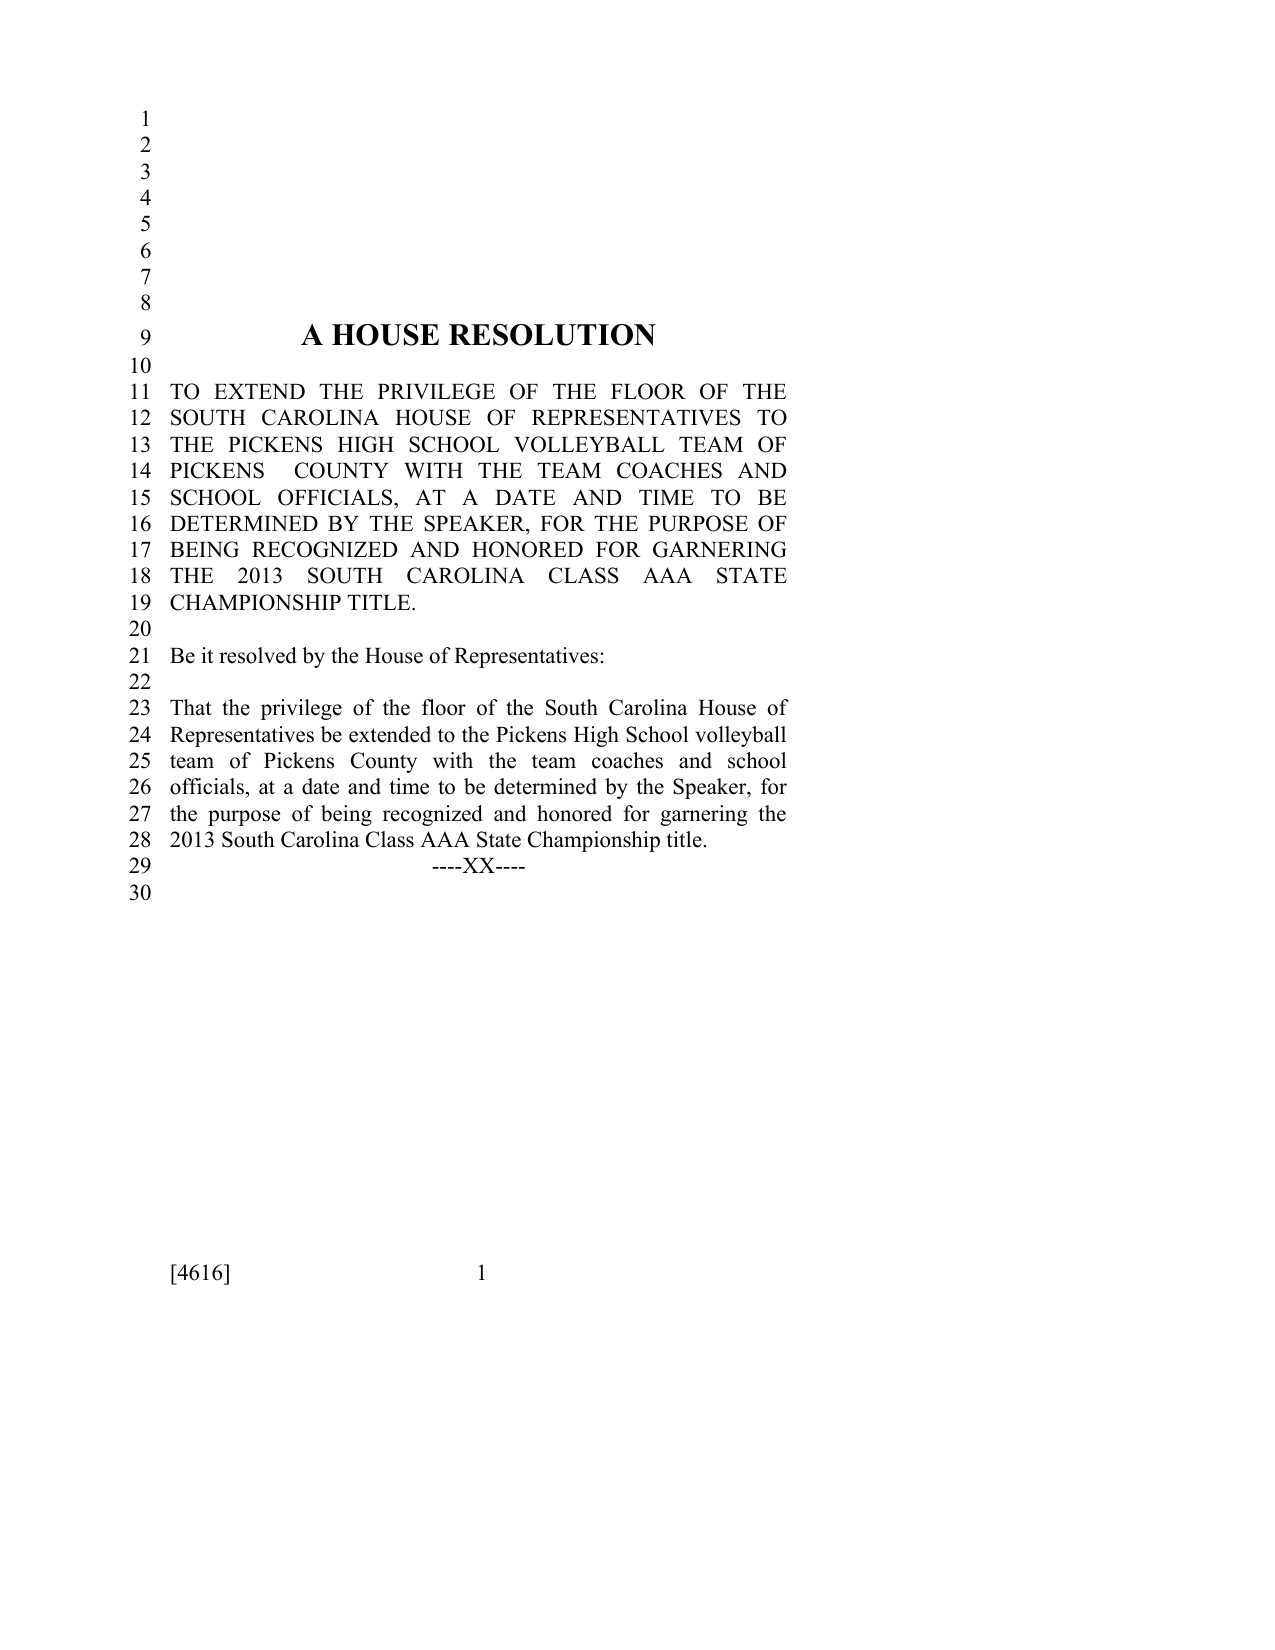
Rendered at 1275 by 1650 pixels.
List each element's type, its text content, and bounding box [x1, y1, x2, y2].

text That the privilege of the floor of the South Carolina House of Representatives be extended to the Pickens High School volleyball team of Pickens County with the team coaches and school officials, at a date and time to be determined by the Speaker, for the purpose of being recognized and honored for garnering the 2013 South Carolina Class AAA State Championship title. [169, 694, 787, 852]
text TO EXTEND THE PRIVILEGE OF THE FLOOR OF THE SOUTH CAROLINA HOUSE OF REPRESENTATIVES TO THE PICKENS HIGH SCHOOL VOLLEYBALL TEAM OF PICKENS COUNTY WITH THE TEAM COACHES AND SCHOOL OFFICIALS, AT A DATE AND TIME TO BE DETERMINED BY THE SPEAKER, FOR THE PURPOSE OF BEING RECOGNIZED AND HONORED FOR GARNERING THE 2013 SOUTH CAROLINA CLASS AAA STATE CHAMPIONSHIP TITLE. [169, 378, 787, 615]
text ----XX---- [169, 852, 787, 879]
text A HOUSE RESOLUTION [169, 316, 787, 352]
text Be it resolved by the House of Representatives: [169, 642, 787, 668]
